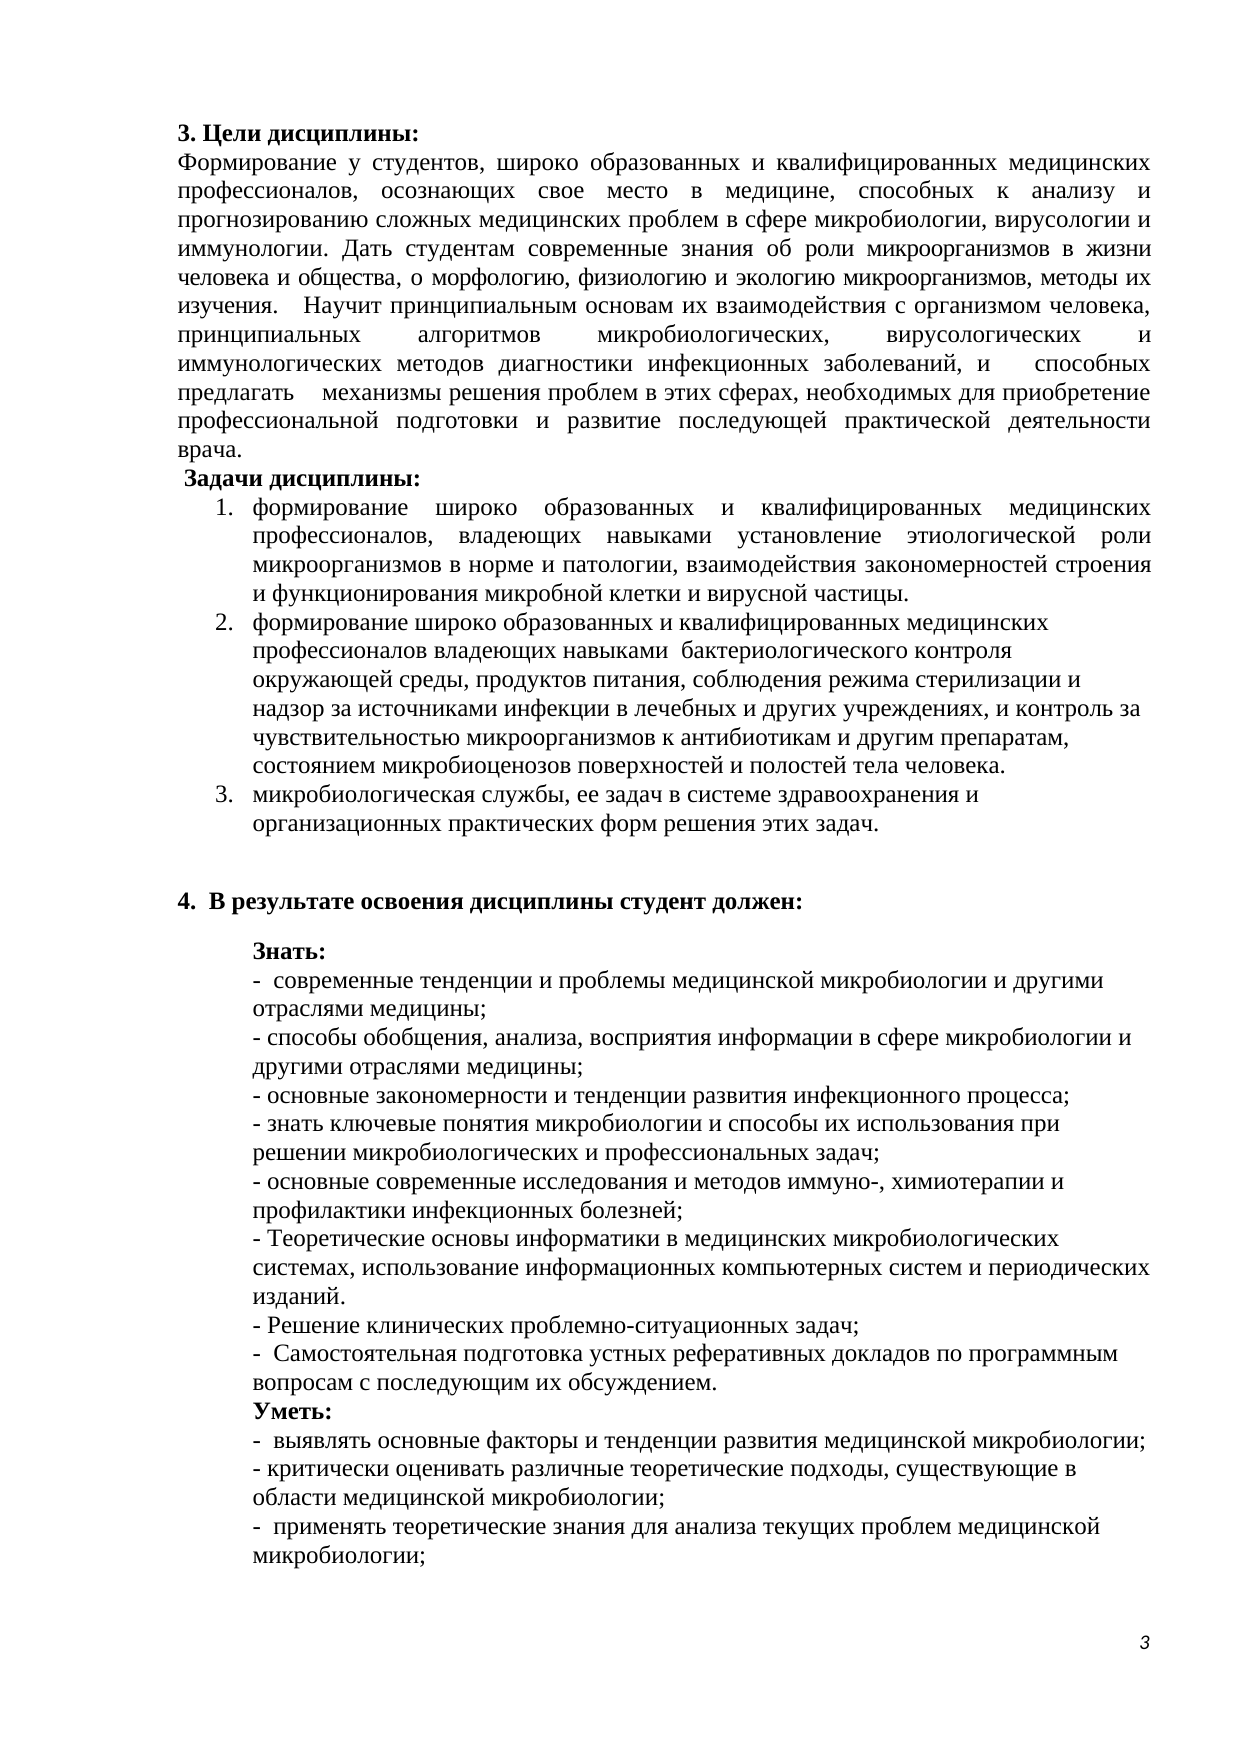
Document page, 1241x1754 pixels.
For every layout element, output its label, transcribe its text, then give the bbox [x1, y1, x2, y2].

text Уметь: [252, 1396, 1152, 1425]
text - Теоретические основы информатики в медицинских микробиологических системах, использование информационных компьютерных систем и периодических изданий. [252, 1223, 1152, 1310]
text 4. В результате освоения дисциплины студент должен: [177, 886, 1152, 915]
list формирование широко образованных и квалифицированных медицинских профессионалов, владеющих навыками установление этиологической роли микроорганизмов в норме и патологии, взаимодействия закономерностей строения и функционирования микробной клетки и вирусной частицы. [215, 492, 1152, 607]
list формирование широко образованных и квалифицированных медицинских профессионалов владеющих навыками бактериологического контроля окружающей среды, продуктов питания, соблюдения режима стерилизации и надзор за источниками инфекции в лечебных и других учреждениях, и контроль за чувствительностью микроорганизмов к антибиотикам и другим препаратам, состоянием микробиоценозов поверхностей и полостей тела человека. [215, 607, 1152, 779]
text - Самостоятельная подготовка устных реферативных докладов по программным вопросам с последующим их обсуждением. [252, 1338, 1152, 1396]
text Знать: [252, 936, 1152, 965]
text - основные современные исследования и методов иммуно-, химиотерапии и профилактики инфекционных болезней; [252, 1166, 1152, 1223]
text - знать ключевые понятия микробиологии и способы их использования при решении микробиологических и профессиональных задач; [252, 1108, 1152, 1166]
text 3. Цели дисциплины: [177, 118, 1152, 147]
text - Решение клинических проблемно-ситуационных задач; [252, 1310, 1152, 1338]
text - основные закономерности и тенденции развития инфекционного процесса; [252, 1080, 1152, 1108]
list микробиологическая службы, ее задач в системе здравоохранения и организационных практических форм решения этих задач. [215, 779, 1152, 837]
text Задачи дисциплины: [177, 463, 1152, 492]
text Формирование у студентов, широко образованных и квалифицированных медицинских профессионалов, осознающих свое место в медицине, способных к анализу и прогнозированию сложных медицинских проблем в сфере микробиологии, вирусологии и иммунологии. Дать студентам современные знания об роли микроорганизмов в жизни человека и общества, о морфологию, физиологию и экологию микроорганизмов, методы их изучения. Научит принципиальным основам их взаимодействия с организмом человека, принципиальных алгоритмов микробиологических, вирусологических и иммунологических методов диагностики инфекционных заболеваний, и способных предлагать механизмы решения проблем в этих сферах, необходимых для приобретение профессиональной подготовки и развитие последующей практической деятельности врача. [177, 147, 1152, 463]
text - выявлять основные факторы и тенденции развития медицинской микробиологии; [252, 1425, 1152, 1453]
text - способы обобщения, анализа, восприятия информации в сфере микробиологии и другими отраслями медицины; [252, 1022, 1152, 1080]
text - современные тенденции и проблемы медицинской микробиологии и другими отраслями медицины; [252, 965, 1152, 1022]
text - критически оценивать различные теоретические подходы, существующие в области медицинской микробиологии; [252, 1453, 1152, 1511]
text - применять теоретические знания для анализа текущих проблем медицинской микробиологии; [252, 1511, 1152, 1568]
